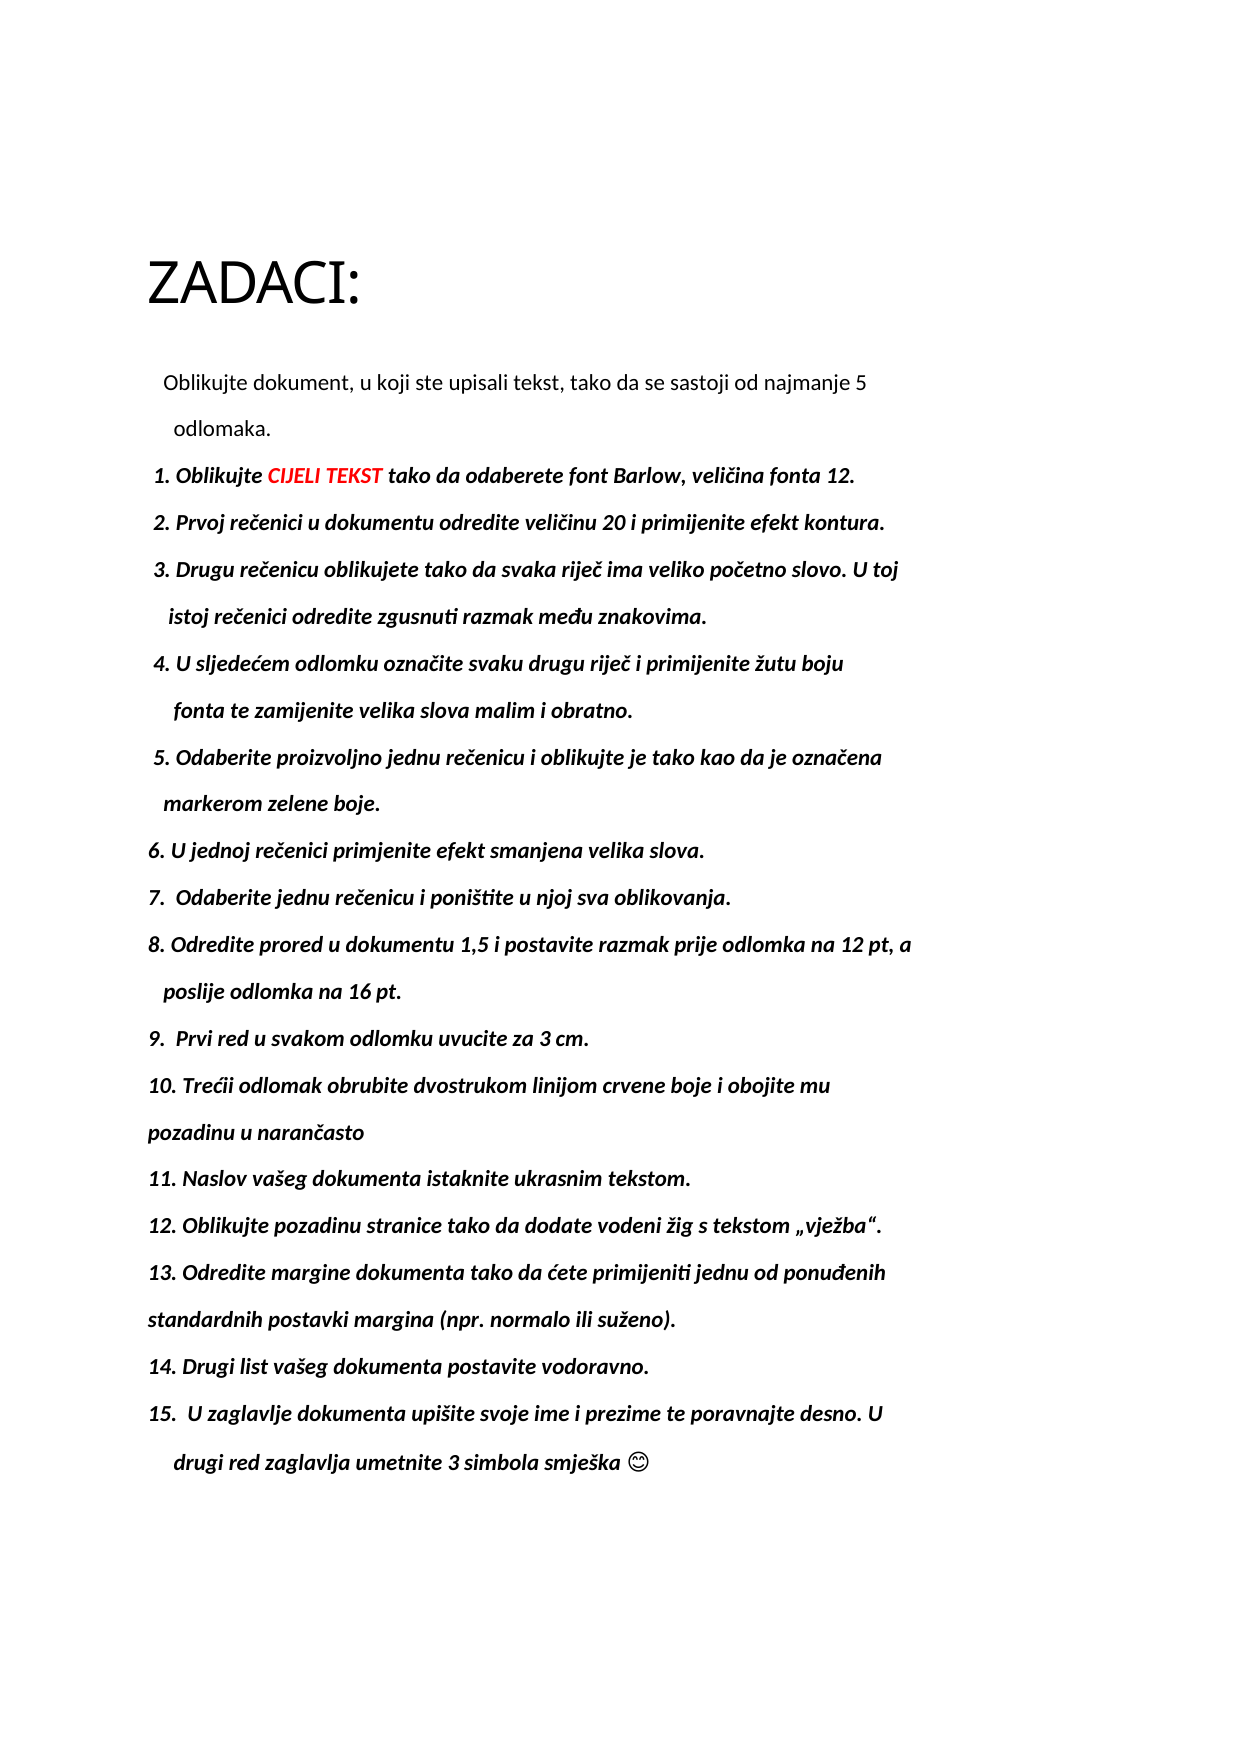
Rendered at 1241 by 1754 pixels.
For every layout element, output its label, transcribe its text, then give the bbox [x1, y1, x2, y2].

text 5. Odaberite proizvoljno jednu rečenicu i oblikujte je tako kao da je označena [148, 743, 1093, 771]
text 1. Oblikujte CIJELI TEKST tako da odaberete font Barlow, veličina fonta 12. [148, 461, 1093, 489]
text 12. Oblikujte pozadinu stranice tako da dodate vodeni žig s tekstom „vježba“. [148, 1211, 1093, 1239]
text poslije odlomka na 16 pt. [148, 977, 1093, 1005]
text Oblikujte dokument, u koji ste upisali tekst, tako da se sastoji od najmanje 5 [148, 368, 1093, 396]
text 14. Drugi list vašeg dokumenta postavite vodoravno. [148, 1352, 1093, 1380]
text 7. Odaberite jednu rečenicu i poništite u njoj sva oblikovanja. [148, 883, 1093, 911]
text pozadinu u narančasto [148, 1118, 1093, 1146]
text 4. U sljedećem odlomku označite svaku drugu riječ i primijenite žutu boju [148, 649, 1093, 677]
text standardnih postavki margina (npr. normalo ili suženo). [148, 1305, 1093, 1333]
text 10. Trećii odlomak obrubite dvostrukom linijom crvene boje i obojite mu [148, 1071, 1093, 1099]
text istoj rečenici odredite zgusnuti razmak među znakovima. [148, 602, 1093, 630]
text 13. Odredite margine dokumenta tako da ćete primijeniti jednu od ponuđenih [148, 1258, 1093, 1286]
text 9. Prvi red u svakom odlomku uvucite za 3 cm. [148, 1024, 1093, 1052]
text 6. U jednoj rečenici primjenite efekt smanjena velika slova. [148, 836, 1093, 864]
text 8. Odredite prored u dokumentu 1,5 i postavite razmak prije odlomka na 12 pt, a [148, 930, 1093, 958]
text 2. Prvoj rečenici u dokumentu odredite veličinu 20 i primijenite efekt kontura. [148, 508, 1093, 536]
text 3. Drugu rečenicu oblikujete tako da svaka riječ ima veliko početno slovo. U toj [148, 555, 1093, 583]
text fonta te zamijenite velika slova malim i obratno. [148, 696, 1093, 724]
title ZADACI: [148, 241, 1093, 321]
text drugi red zaglavlja umetnite 3 simbola smješka [148, 1446, 1093, 1477]
text odlomaka. [148, 414, 1093, 443]
text 11. Naslov vašeg dokumenta istaknite ukrasnim tekstom. [148, 1164, 1093, 1193]
text 15. U zaglavlje dokumenta upišite svoje ime i prezime te poravnajte desno. U [148, 1399, 1093, 1427]
text markerom zelene boje. [148, 789, 1093, 818]
